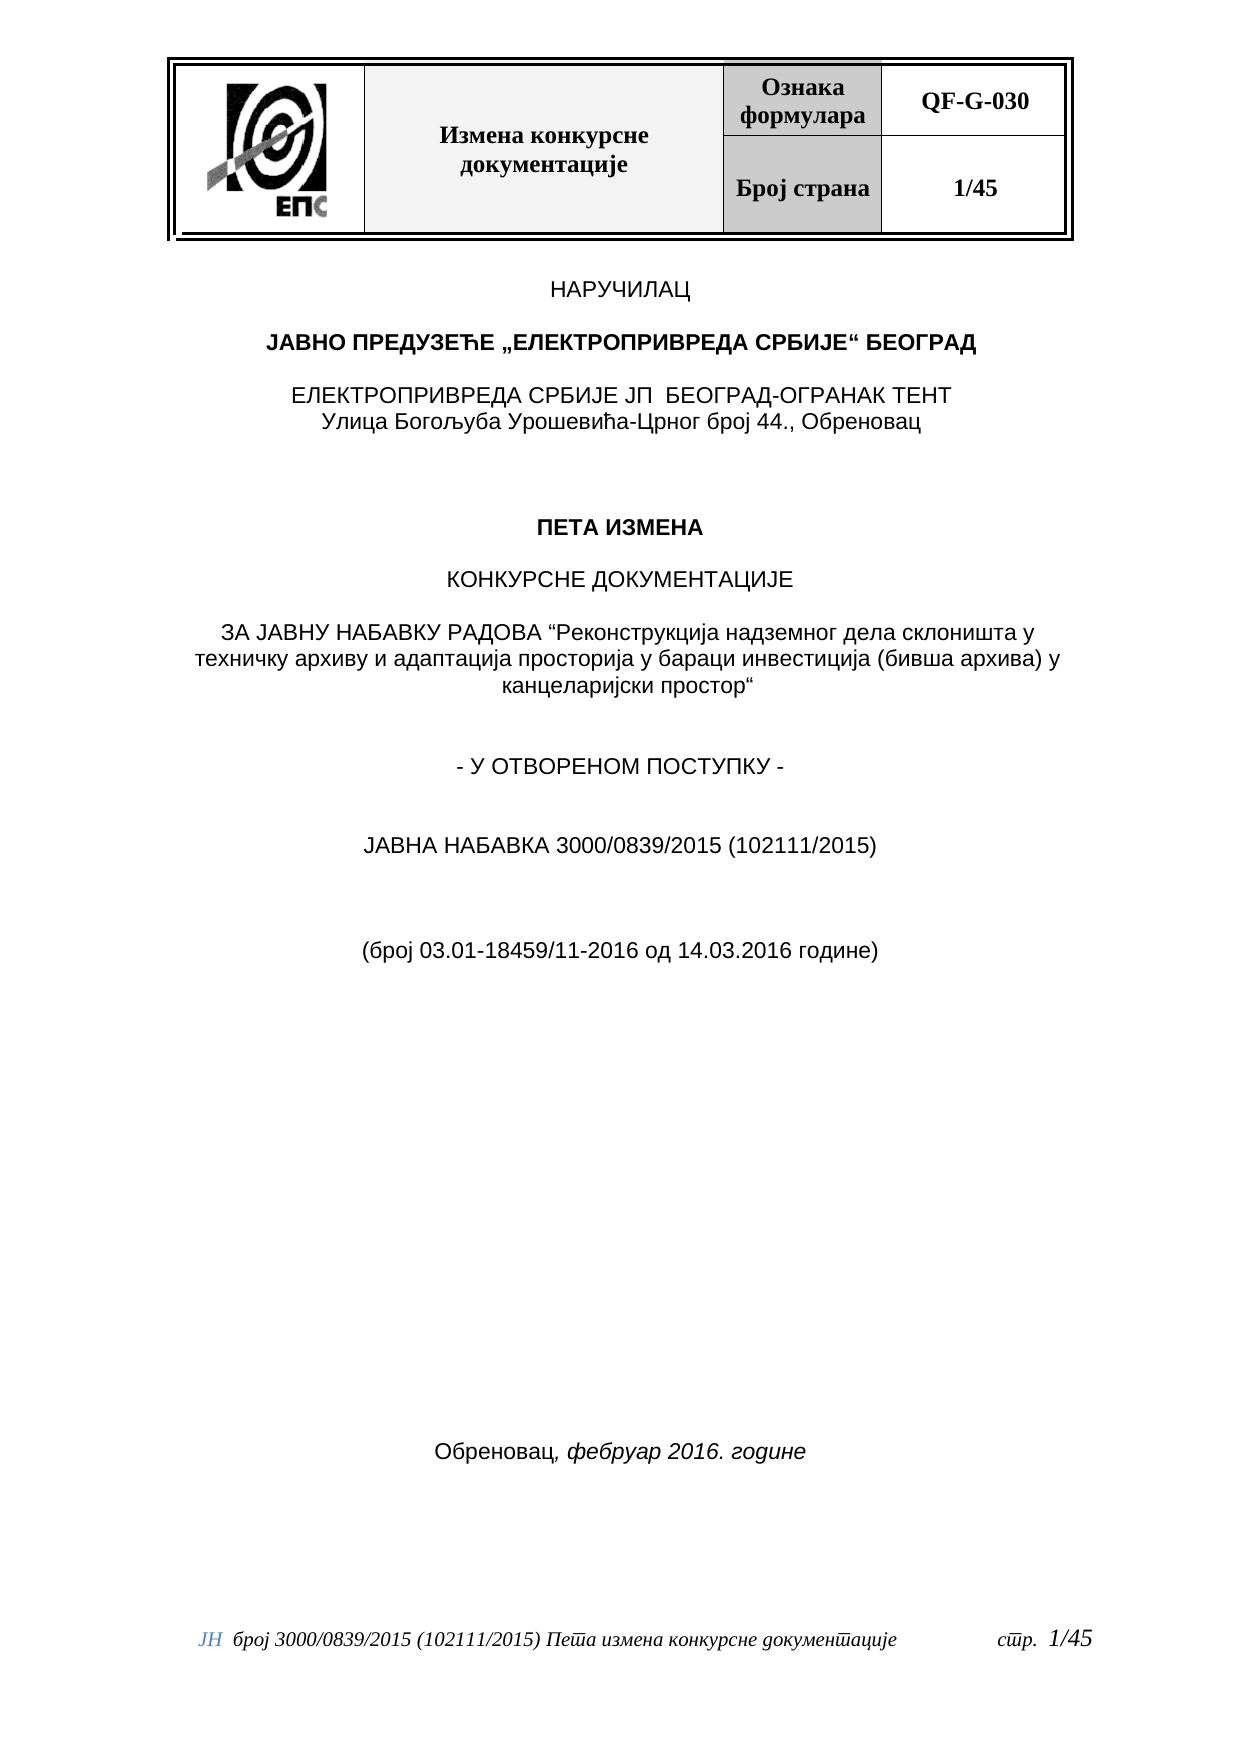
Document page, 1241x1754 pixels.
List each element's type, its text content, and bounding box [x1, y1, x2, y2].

text Обреновац, фебруар 2016. године [148, 1438, 1092, 1464]
text ЈАВНО ПРЕДУЗЕЋЕ „ЕЛЕКТРОПРИВРЕДА СРБИЈЕ“ БЕОГРАД [148, 329, 1094, 355]
title НАРУЧИЛАЦ [148, 276, 1092, 303]
text (број 03.01-18459/11-2016 од 14.03.2016 године) [148, 937, 1092, 964]
text - У ОТВОРЕНОМ ПОСТУПКУ - [148, 753, 1092, 779]
text Улица Богољуба Урошевића-Црног број 44., Обреновац [148, 408, 1094, 434]
text КОНКУРСНЕ ДОКУМЕНТАЦИЈЕ [148, 566, 1092, 592]
text ЕЛЕКТРОПРИВРЕДА СРБИЈЕ ЈП БЕОГРАД-ОГРАНАК ТЕНТ [148, 382, 1094, 408]
text ПЕТА ИЗМЕНА [148, 513, 1092, 540]
text ЈАВНА НАБАВКА 3000/0839/2015 (102111/2015) [148, 832, 1092, 858]
text ЗА ЈАВНУ НАБАВКУ РАДОВА “Реконструкција надземног дела склоништа у техничку архиву и адаптација просторија у бараци инвестиција (бивша архива) у канцеларијски простор“ [192, 619, 1063, 698]
